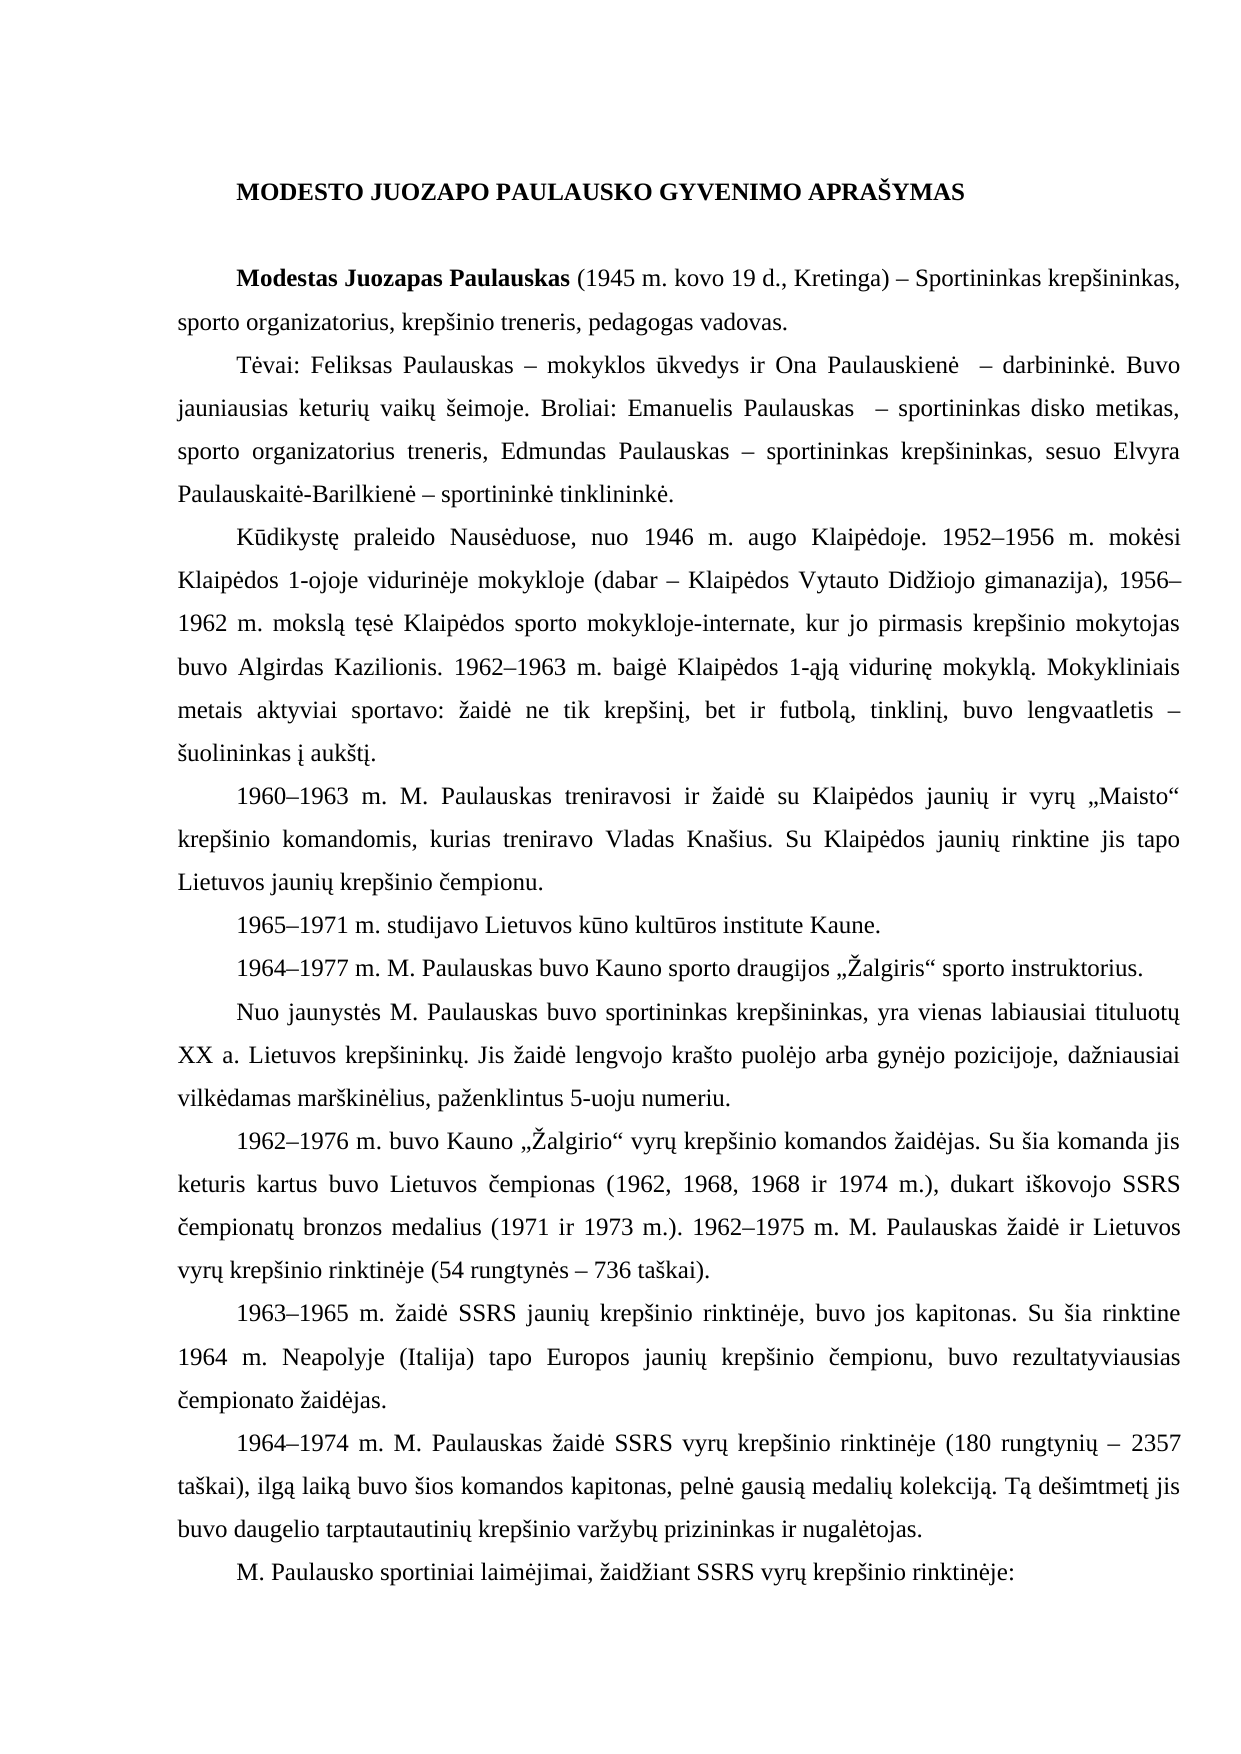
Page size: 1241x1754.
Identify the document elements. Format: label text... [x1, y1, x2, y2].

text M. Paulausko sportiniai laimėjimai, žaidžiant SSRS vyrų krepšinio rinktinėje: [177, 1557, 1181, 1586]
text 1960–1963 m. M. Paulauskas treniravosi ir žaidė su Klaipėdos jaunių ir vyrų „Maisto“ krepšinio komandomis, kurias treniravo Vladas Knašius. Su Klaipėdos jaunių rinktine jis tapo Lietuvos jaunių krepšinio čempionu. [177, 781, 1181, 896]
text Modestas Juozapas Paulauskas (1945 m. kovo 19 d., Kretinga) – Sportininkas krepšininkas, sporto organizatorius, krepšinio treneris, pedagogas vadovas. [177, 263, 1181, 335]
text 1962–1976 m. buvo Kauno „Žalgirio“ vyrų krepšinio komandos žaidėjas. Su šia komanda jis keturis kartus buvo Lietuvos čempionas (1962, 1968, 1968 ir 1974 m.), dukart iškovojo SSRS čempionatų bronzos medalius (1971 ir 1973 m.). 1962–1975 m. M. Paulauskas žaidė ir Lietuvos vyrų krepšinio rinktinėje (54 rungtynės – 736 taškai). [177, 1126, 1181, 1284]
text 1964–1977 m. M. Paulauskas buvo Kauno sporto draugijos „Žalgiris“ sporto instruktorius. [177, 953, 1181, 982]
text Tėvai: Feliksas Paulauskas – mokyklos ūkvedys ir Ona Paulauskienė – darbininkė. Buvo jauniausias keturių vaikų šeimoje. Broliai: Emanuelis Paulauskas – sportininkas disko metikas, sporto organizatorius treneris, Edmundas Paulauskas – sportininkas krepšininkas, sesuo Elvyra Paulauskaitė-Barilkienė – sportininkė tinklininkė. [177, 350, 1181, 508]
text MODESTO JUOZAPO PAULAUSKO GYVENIMO APRAŠYMAS [177, 177, 1181, 206]
text Nuo jaunystės M. Paulauskas buvo sportininkas krepšininkas, yra vienas labiausiai tituluotų XX a. Lietuvos krepšininkų. Jis žaidė lengvojo krašto puolėjo arba gynėjo pozicijoje, dažniausiai vilkėdamas marškinėlius, paženklintus 5-uoju numeriu. [177, 997, 1181, 1112]
text Kūdikystę praleido Nausėduose, nuo 1946 m. augo Klaipėdoje. 1952–1956 m. mokėsi Klaipėdos 1-ojoje vidurinėje mokykloje (dabar – Klaipėdos Vytauto Didžiojo gimanazija), 1956–1962 m. mokslą tęsė Klaipėdos sporto mokykloje-internate, kur jo pirmasis krepšinio mokytojas buvo Algirdas Kazilionis. 1962–1963 m. baigė Klaipėdos 1-ąją vidurinę mokyklą. Mokykliniais metais aktyviai sportavo: žaidė ne tik krepšinį, bet ir futbolą, tinklinį, buvo lengvaatletis – šuolininkas į aukštį. [177, 522, 1181, 767]
text 1963–1965 m. žaidė SSRS jaunių krepšinio rinktinėje, buvo jos kapitonas. Su šia rinktine 1964 m. Neapolyje (Italija) tapo Europos jaunių krepšinio čempionu, buvo rezultatyviausias čempionato žaidėjas. [177, 1298, 1181, 1413]
text 1965–1971 m. studijavo Lietuvos kūno kultūros institute Kaune. [177, 910, 1181, 939]
text 1964–1974 m. M. Paulauskas žaidė SSRS vyrų krepšinio rinktinėje (180 rungtynių – 2357 taškai), ilgą laiką buvo šios komandos kapitonas, pelnė gausią medalių kolekciją. Tą dešimtmetį jis buvo daugelio tarptautautinių krepšinio varžybų prizininkas ir nugalėtojas. [177, 1428, 1181, 1543]
